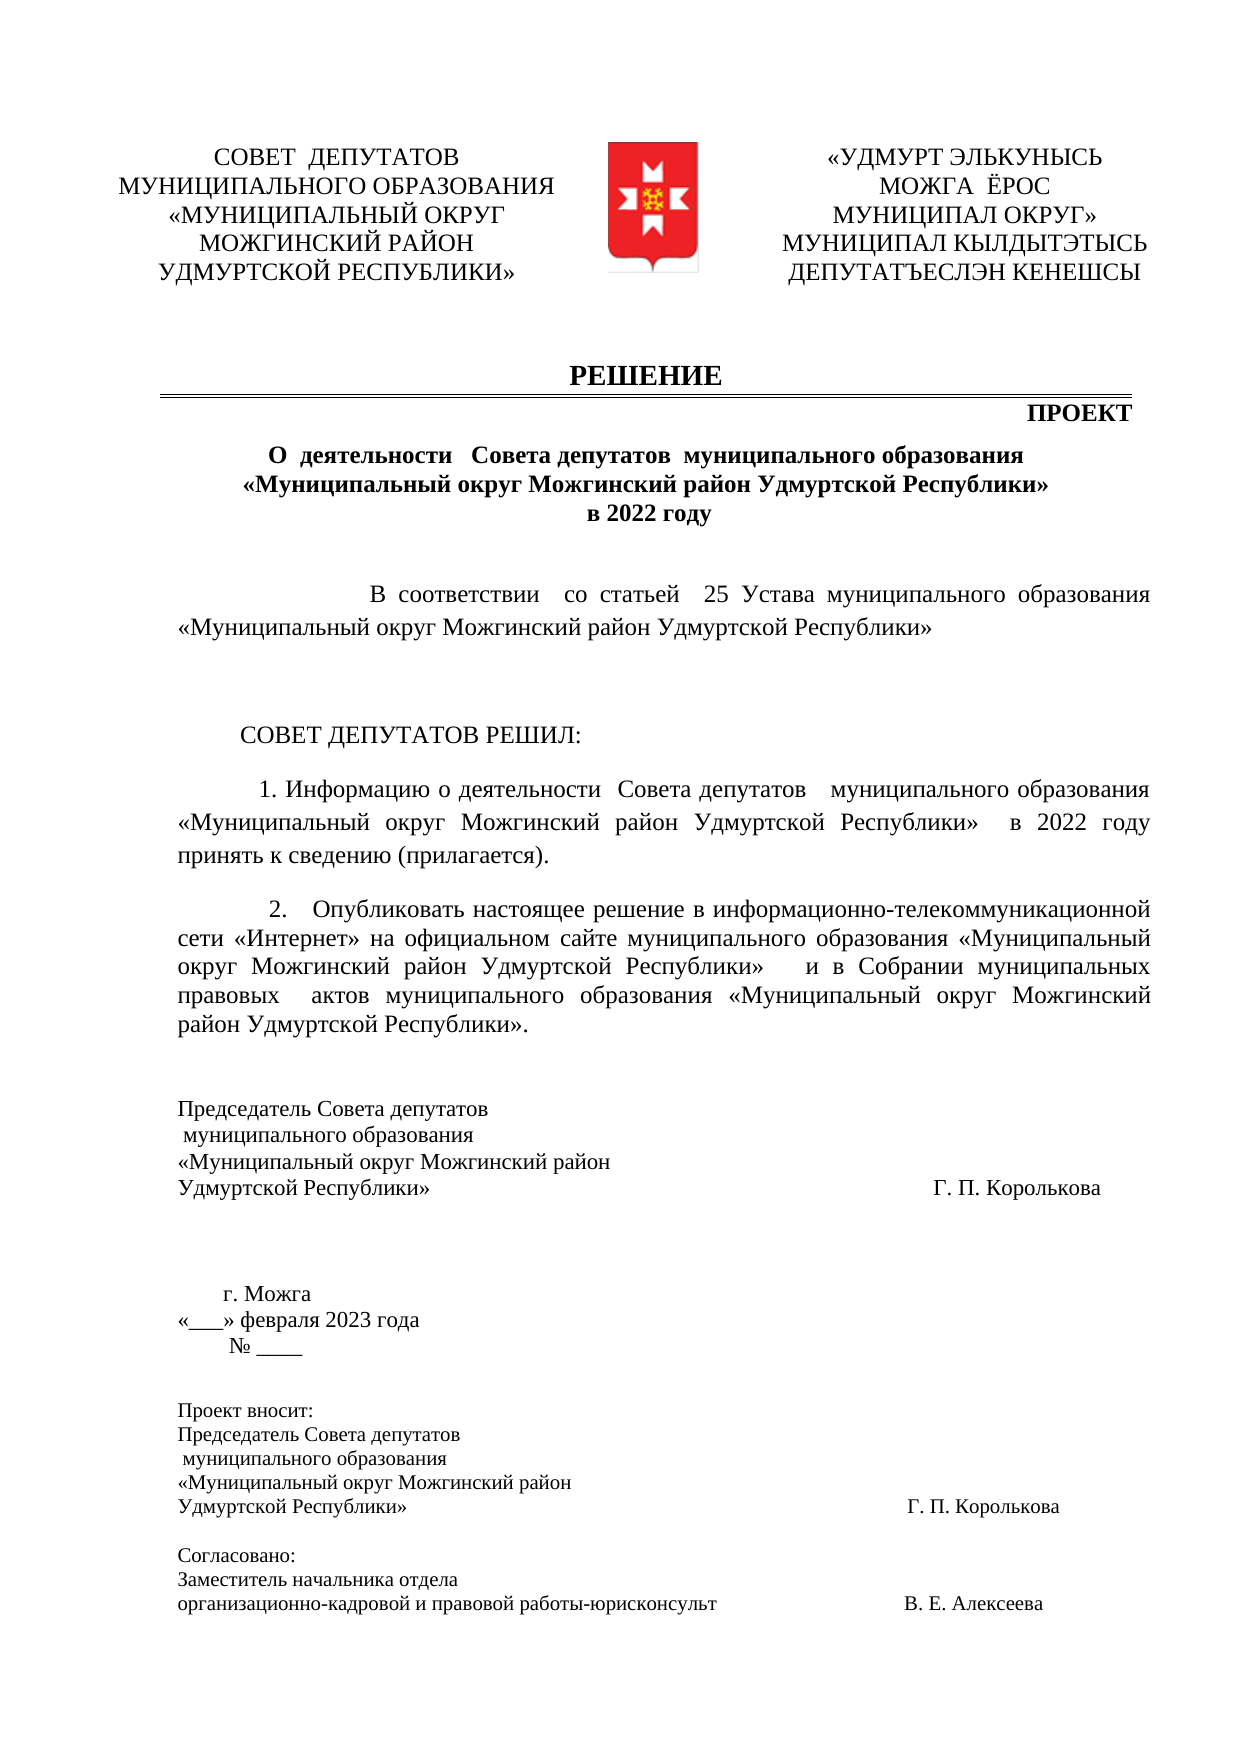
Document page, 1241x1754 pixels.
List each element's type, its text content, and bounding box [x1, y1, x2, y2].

text № ____ [177, 1332, 1152, 1359]
text «Муниципальный округ Можгинский район [177, 1148, 1152, 1174]
text г. Можга [177, 1279, 1152, 1306]
text Согласовано: [177, 1542, 1152, 1567]
table_header «УДМУРТ ЭЛЬКУНЫСЬ МОЖГА ЁРОС МУНИЦИПАЛ ОКРУГ» МУНИЦИПАЛ КЫЛДЫТЭТЫСЬ ДЕПУТАТЪЕСЛЭН КЕНЕШСЫ [740, 118, 1190, 358]
table_header [571, 118, 739, 358]
text Председатель Совета депутатов [177, 1095, 1152, 1121]
text муниципального образования [177, 1121, 1152, 1148]
text Проект вносит: [177, 1398, 1152, 1422]
subtitle 2. Опубликовать настоящее решение в информационно-телекоммуникационной сети «Интернет» на официальном сайте муниципального образования «Муниципальный округ Можгинский район Удмуртской Республики» и в Собрании муниципальных правовых актов муниципального образования «Муниципальный округ Можгинский район Удмуртской Республики». [177, 894, 1152, 1038]
text Заместитель начальника отдела [177, 1567, 1152, 1591]
text 1. Информацию о деятельности Совета депутатов муниципального образования «Муниципальный округ Можгинский район Удмуртской Республики» в 2022 году принять к сведению (прилагается). [177, 774, 1152, 869]
text организационно-кадровой и правовой работы-юрисконсульт В. Е. Алексеева [177, 1591, 1152, 1615]
text «___» февраля 2023 года [177, 1306, 1152, 1332]
picture [608, 142, 699, 274]
table_cell О деятельности Совета депутатов муниципального образования «Муниципальный округ Можгинский район Удмуртской Республики» в 2022 году [102, 440, 1190, 579]
table_cell [102, 358, 1190, 440]
text В соответствии со статьей 25 Устава муниципального образования «Муниципальный округ Можгинский район Удмуртской Республики» [177, 579, 1152, 641]
text СОВЕТ ДЕПУТАТОВ РЕШИЛ: [121, 720, 1171, 749]
text Удмуртской Республики» Г. П. Королькова [177, 1174, 1152, 1201]
text «Муниципальный округ Можгинский район [177, 1470, 1152, 1494]
table_header СОВЕТ ДЕПУТАТОВ МУНИЦИПАЛЬНОГО ОБРАЗОВАНИЯ «МУНИЦИПАЛЬНЫЙ ОКРУГ МОЖГИНСКИЙ РАЙОН УДМУРТСКОЙ РЕСПУБЛИКИ» [102, 118, 571, 358]
text Удмуртской Республики» Г. П. Королькова [177, 1494, 1152, 1518]
text муниципального образования [177, 1446, 1152, 1470]
text Председатель Совета депутатов [177, 1422, 1152, 1446]
